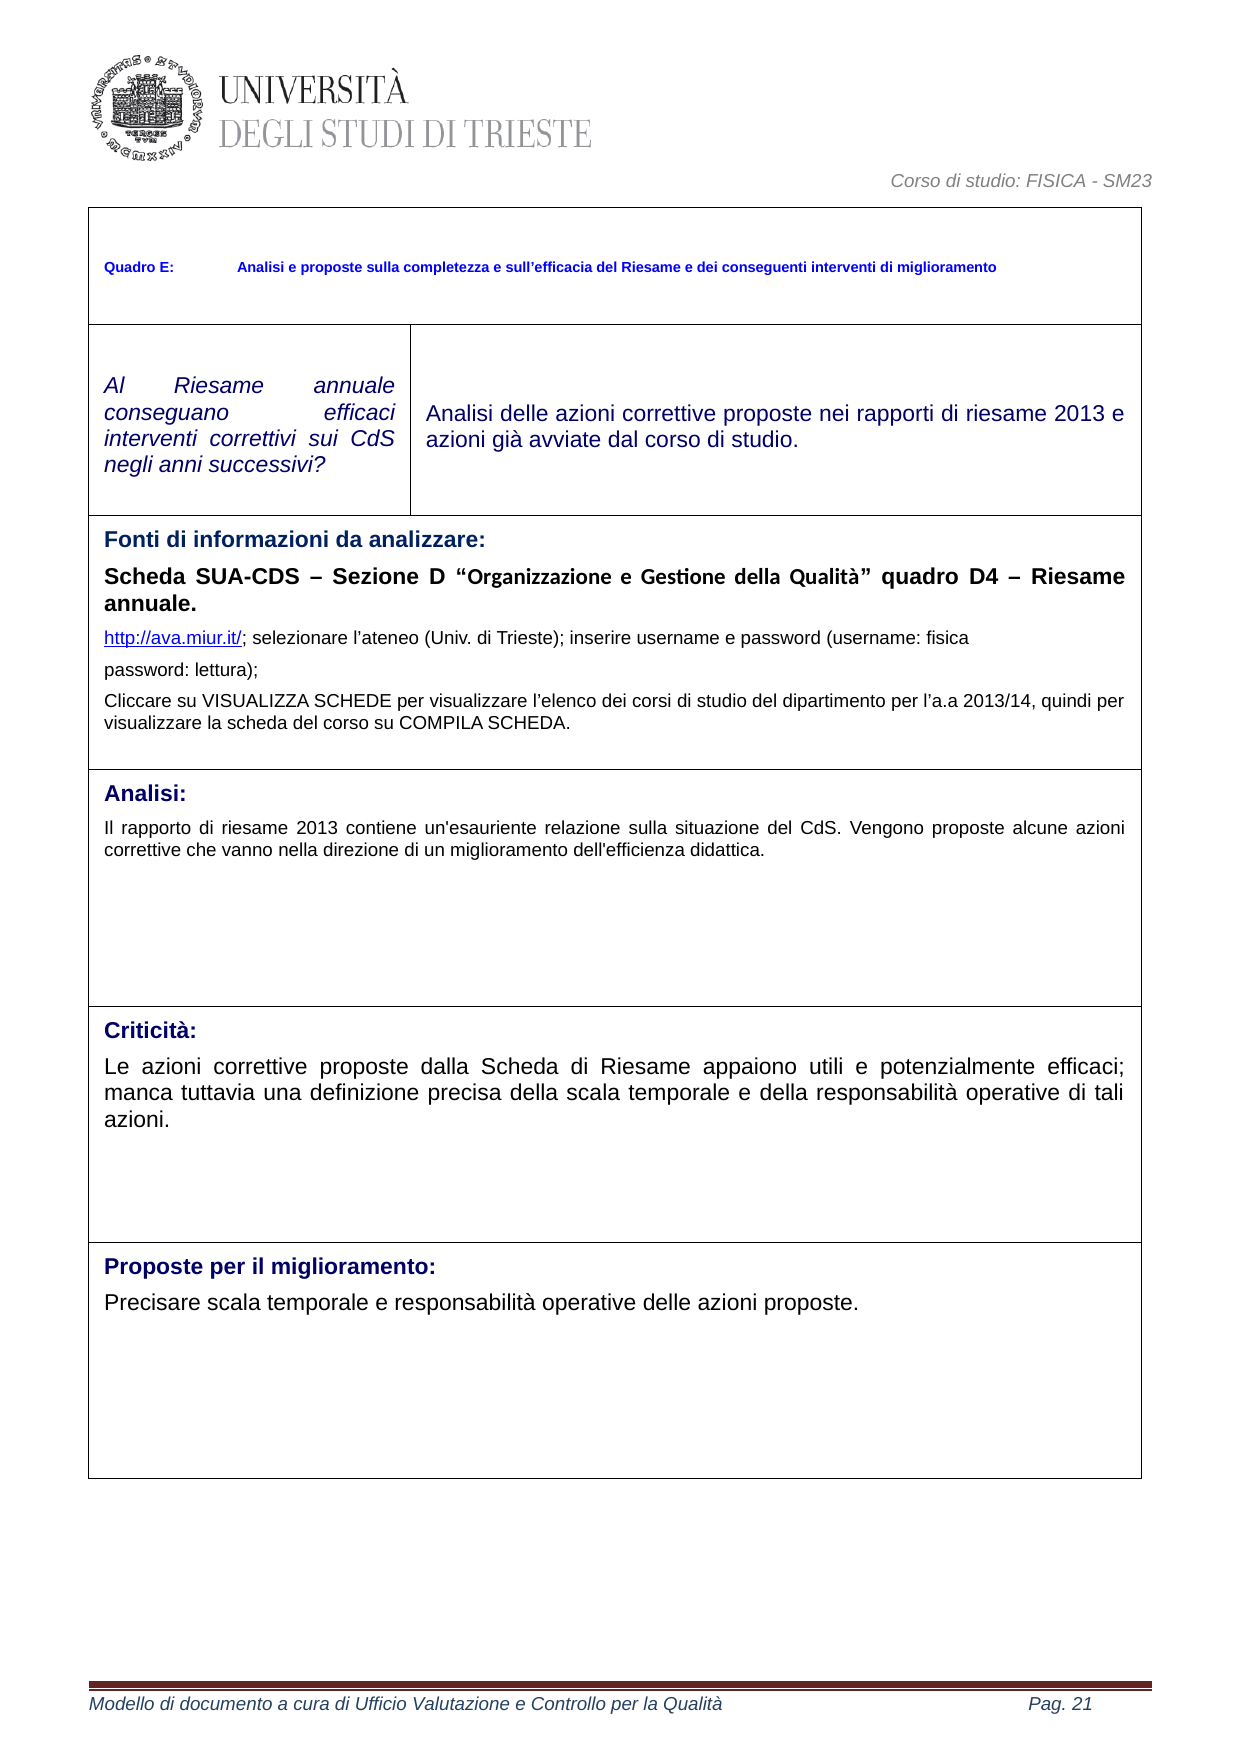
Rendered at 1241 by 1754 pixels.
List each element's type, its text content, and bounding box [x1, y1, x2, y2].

table_cell Criticità: Le azioni correttive proposte dalla Scheda di Riesame appaiono utili e potenzialmente efficaci; manca tuttavia una definizione precisa della scala temporale e della responsabilità operative di tali azioni. [89, 1007, 1141, 1242]
table_header Quadro E: Analisi e proposte sulla completezza e sull’efficacia del Riesame e dei conseguenti interventi di miglioramento [89, 208, 1141, 324]
table_cell Analisi delle azioni correttive proposte nei rapporti di riesame 2013 e azioni già avviate dal corso di studio. [411, 325, 1141, 515]
table_cell Fonti di informazioni da analizzare: Scheda SUA-CDS – Sezione D “Organizzazione e Gestione della Qualità” quadro D4 – Riesame annuale. http://ava.miur.it/; selezionare l’ateneo (Univ. di Trieste); inserire username e password (username: fisica password: lettura); Cliccare su VISUALIZZA SCHEDE per visualizzare l’elenco dei corsi di studio del dipartimento per l’a.a 2013/14, quindi per visualizzare la scheda del corso su COMPILA SCHEDA. [89, 516, 1141, 769]
table_cell Proposte per il miglioramento: Precisare scala temporale e responsabilità operative delle azioni proposte. [89, 1243, 1141, 1478]
table_cell Al Riesame annuale conseguano efficaci interventi correttivi sui CdS negli anni successivi? [89, 325, 410, 515]
table_cell Analisi: Il rapporto di riesame 2013 contiene un'esauriente relazione sulla situazione del CdS. Vengono proposte alcune azioni correttive che vanno nella direzione di un miglioramento dell'efficienza didattica. [89, 770, 1141, 1006]
